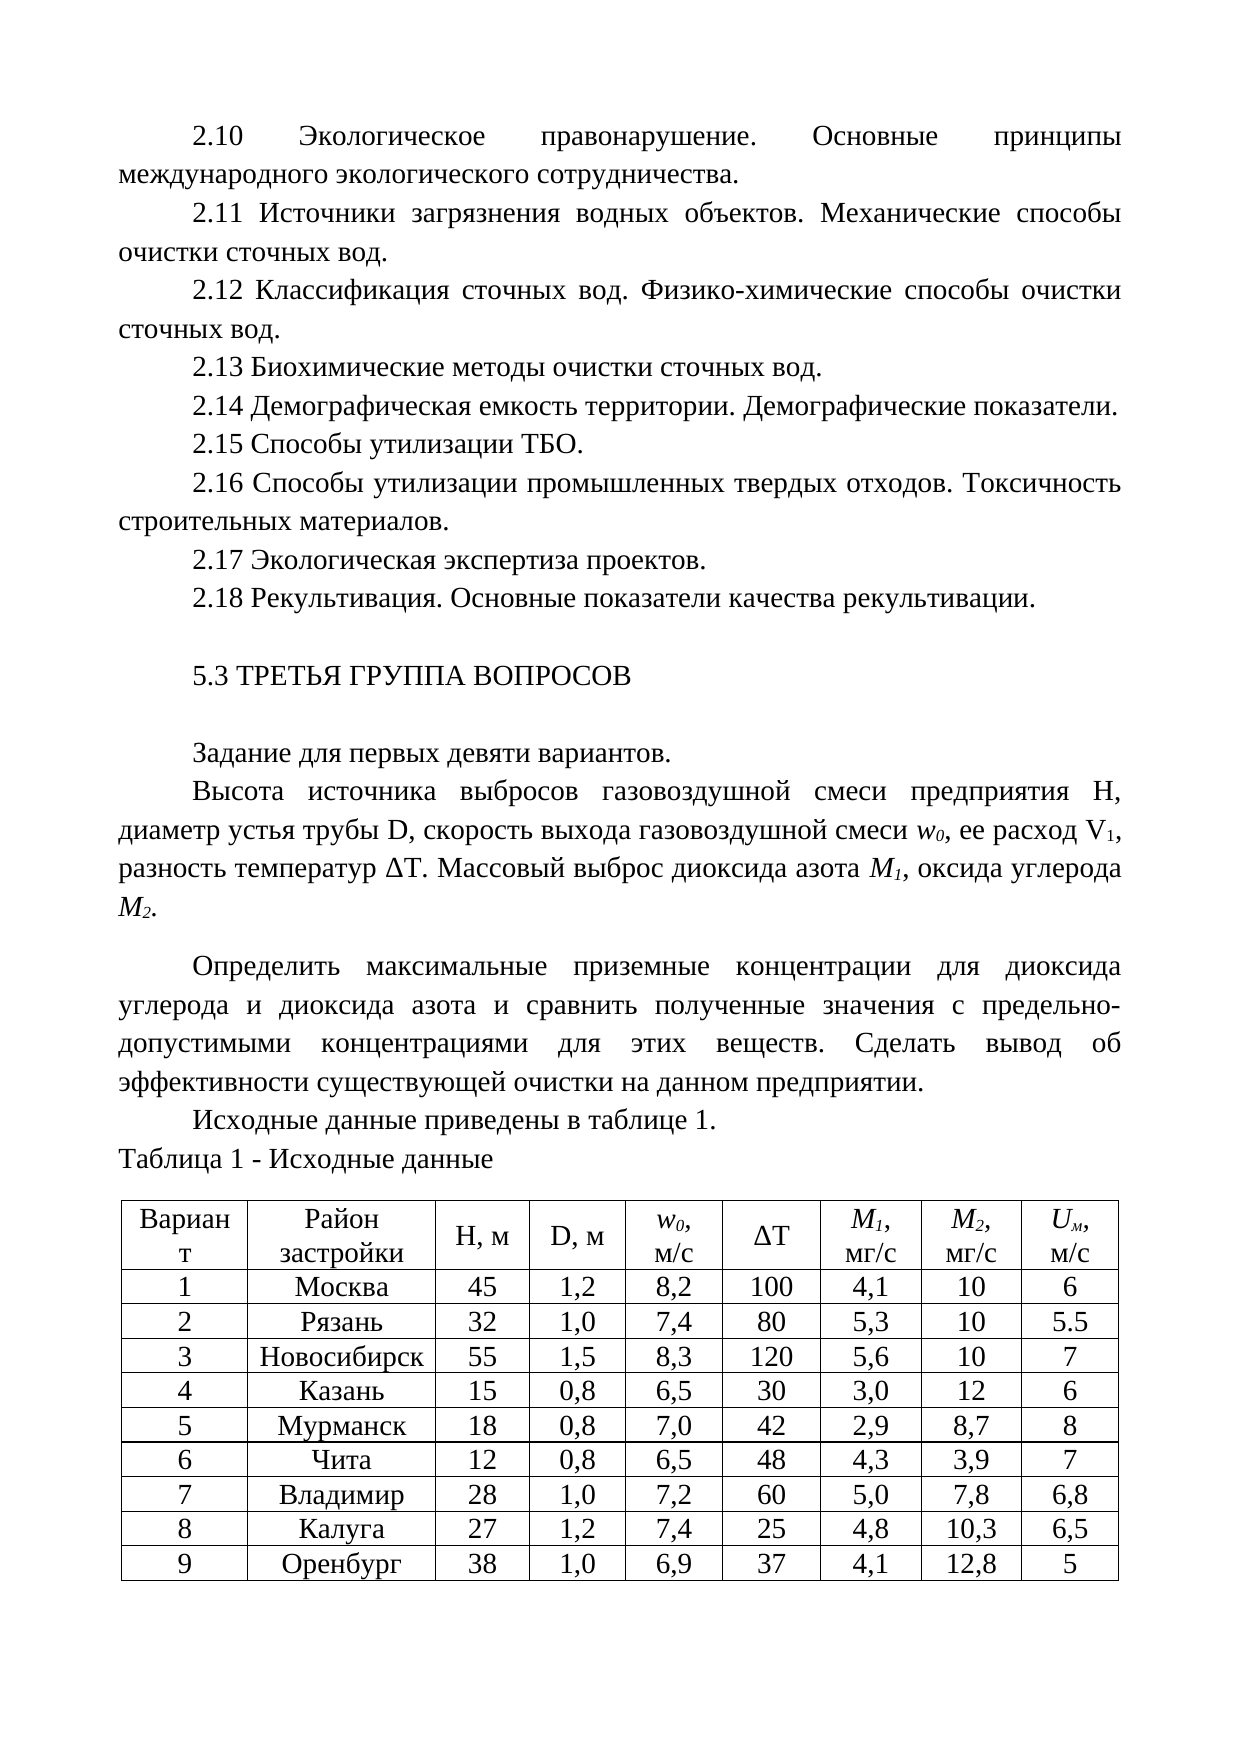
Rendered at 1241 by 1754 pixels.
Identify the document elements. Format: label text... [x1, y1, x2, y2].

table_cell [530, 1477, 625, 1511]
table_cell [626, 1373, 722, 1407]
text 2.11 Источники загрязнения водных объектов. Механические способы очистки сточных вод. [118, 195, 1122, 267]
text 2.18 Рекультивация. Основные показатели качества рекультивации. [118, 581, 1122, 614]
text 2.10 Экологическое правонарушение. Основные принципы международного экологического сотрудничества. [118, 118, 1122, 190]
text Задание для первых девяти вариантов. [118, 735, 1122, 768]
text 2.12 Классификация сточных вод. Физико-химические способы очистки сточных вод. [118, 272, 1122, 344]
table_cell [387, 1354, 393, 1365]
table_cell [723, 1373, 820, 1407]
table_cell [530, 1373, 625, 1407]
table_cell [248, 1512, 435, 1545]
text 5.3 ТРЕТЬЯ ГРУППА ВОПРОСОВ [118, 658, 1122, 691]
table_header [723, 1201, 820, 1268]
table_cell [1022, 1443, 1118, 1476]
text Таблица 1 - Исходные данные [118, 1141, 1122, 1174]
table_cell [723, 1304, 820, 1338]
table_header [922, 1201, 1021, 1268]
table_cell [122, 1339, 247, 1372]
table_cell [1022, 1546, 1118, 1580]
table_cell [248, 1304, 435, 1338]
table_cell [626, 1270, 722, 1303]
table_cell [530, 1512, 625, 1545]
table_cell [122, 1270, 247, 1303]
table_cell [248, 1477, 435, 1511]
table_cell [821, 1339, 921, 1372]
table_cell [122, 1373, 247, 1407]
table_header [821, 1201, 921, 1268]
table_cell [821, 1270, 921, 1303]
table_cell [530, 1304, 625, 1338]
text 2.14 Демографическая емкость территории. Демографические показатели. [118, 388, 1122, 421]
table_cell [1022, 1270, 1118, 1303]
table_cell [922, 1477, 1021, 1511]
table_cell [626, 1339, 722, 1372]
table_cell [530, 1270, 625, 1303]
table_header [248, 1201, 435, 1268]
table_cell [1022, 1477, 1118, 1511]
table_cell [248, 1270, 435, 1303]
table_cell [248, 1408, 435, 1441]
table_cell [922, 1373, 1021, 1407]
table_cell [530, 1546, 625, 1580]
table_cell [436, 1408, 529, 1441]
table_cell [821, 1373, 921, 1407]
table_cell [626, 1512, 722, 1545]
text 2.17 Экологическая экспертиза проектов. [118, 542, 1122, 576]
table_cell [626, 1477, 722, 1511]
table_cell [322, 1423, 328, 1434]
text Высота источника выбросов газовоздушной смеси предприятия Н, диаметр устья трубы D, скорость выхода газовоздушной смеси w0, ее расход V1, разность температур ΔТ. Массовый выброс диоксида азота М1, оксида углерода М2. [118, 773, 1122, 922]
text 2.16 Способы утилизации промышленных твердых отходов. Токсичность строительных материалов. [118, 465, 1122, 537]
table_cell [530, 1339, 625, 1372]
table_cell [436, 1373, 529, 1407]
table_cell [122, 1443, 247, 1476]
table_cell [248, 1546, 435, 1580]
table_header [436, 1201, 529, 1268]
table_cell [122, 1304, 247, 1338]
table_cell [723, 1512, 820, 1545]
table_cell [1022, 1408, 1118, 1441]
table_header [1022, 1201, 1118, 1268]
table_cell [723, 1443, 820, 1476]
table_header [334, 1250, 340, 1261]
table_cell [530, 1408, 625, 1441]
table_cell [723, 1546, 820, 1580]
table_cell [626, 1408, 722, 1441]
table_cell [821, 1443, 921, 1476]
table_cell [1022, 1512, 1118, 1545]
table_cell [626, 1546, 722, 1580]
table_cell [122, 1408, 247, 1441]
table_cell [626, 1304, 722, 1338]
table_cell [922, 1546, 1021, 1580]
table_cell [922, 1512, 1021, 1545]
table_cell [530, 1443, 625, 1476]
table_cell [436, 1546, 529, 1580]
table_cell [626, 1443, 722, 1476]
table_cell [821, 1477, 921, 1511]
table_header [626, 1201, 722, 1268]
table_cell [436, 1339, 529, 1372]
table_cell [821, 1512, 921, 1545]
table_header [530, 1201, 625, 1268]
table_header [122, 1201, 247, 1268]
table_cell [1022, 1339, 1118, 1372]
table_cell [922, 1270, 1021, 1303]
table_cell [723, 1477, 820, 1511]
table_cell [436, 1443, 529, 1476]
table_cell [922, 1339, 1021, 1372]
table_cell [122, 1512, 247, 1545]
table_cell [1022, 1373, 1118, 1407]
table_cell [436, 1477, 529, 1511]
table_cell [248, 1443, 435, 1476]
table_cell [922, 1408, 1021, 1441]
text 2.15 Способы утилизации ТБО. [118, 426, 1122, 460]
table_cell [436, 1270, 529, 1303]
text Исходные данные приведены в таблице 1. [118, 1102, 1122, 1136]
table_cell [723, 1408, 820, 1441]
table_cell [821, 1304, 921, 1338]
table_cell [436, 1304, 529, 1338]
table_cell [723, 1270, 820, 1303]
text 2.13 Биохимические методы очистки сточных вод. [118, 349, 1122, 383]
text Определить максимальные приземные концентрации для диоксида углерода и диоксида азота и сравнить полученные значения с предельно-допустимыми концентрациями для этих веществ. Сделать вывод об эффективности существующей очистки на данном предприятии. [118, 948, 1122, 1097]
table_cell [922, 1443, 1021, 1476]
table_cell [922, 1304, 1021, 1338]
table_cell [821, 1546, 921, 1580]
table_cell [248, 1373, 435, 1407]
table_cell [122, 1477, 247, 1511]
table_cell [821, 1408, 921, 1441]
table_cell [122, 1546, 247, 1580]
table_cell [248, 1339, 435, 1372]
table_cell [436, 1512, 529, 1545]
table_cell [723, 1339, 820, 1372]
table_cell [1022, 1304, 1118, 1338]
